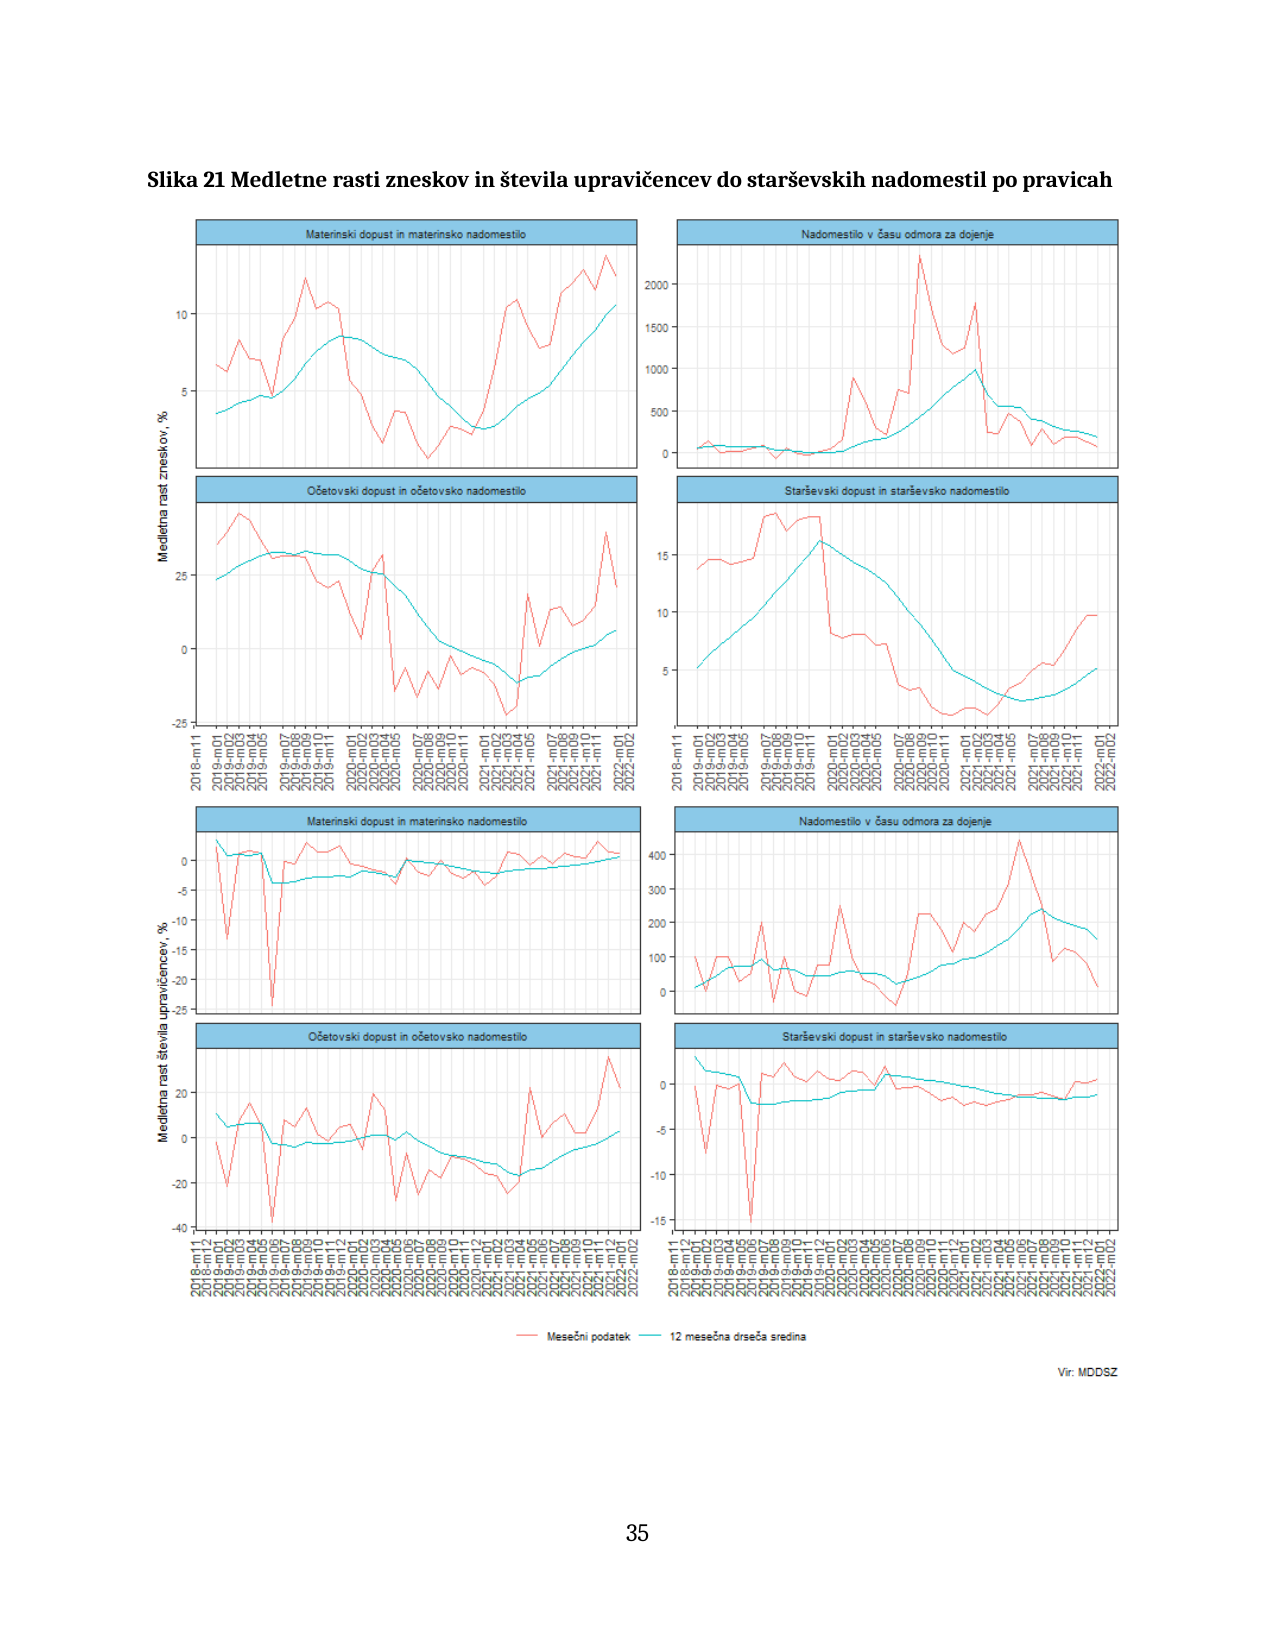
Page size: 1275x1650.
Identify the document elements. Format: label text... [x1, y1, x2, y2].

picture [147, 211, 1127, 1387]
text Slika 21 Medletne rasti zneskov in števila upravičencev do starševskih nadomestil po pravicah [148, 166, 1127, 193]
